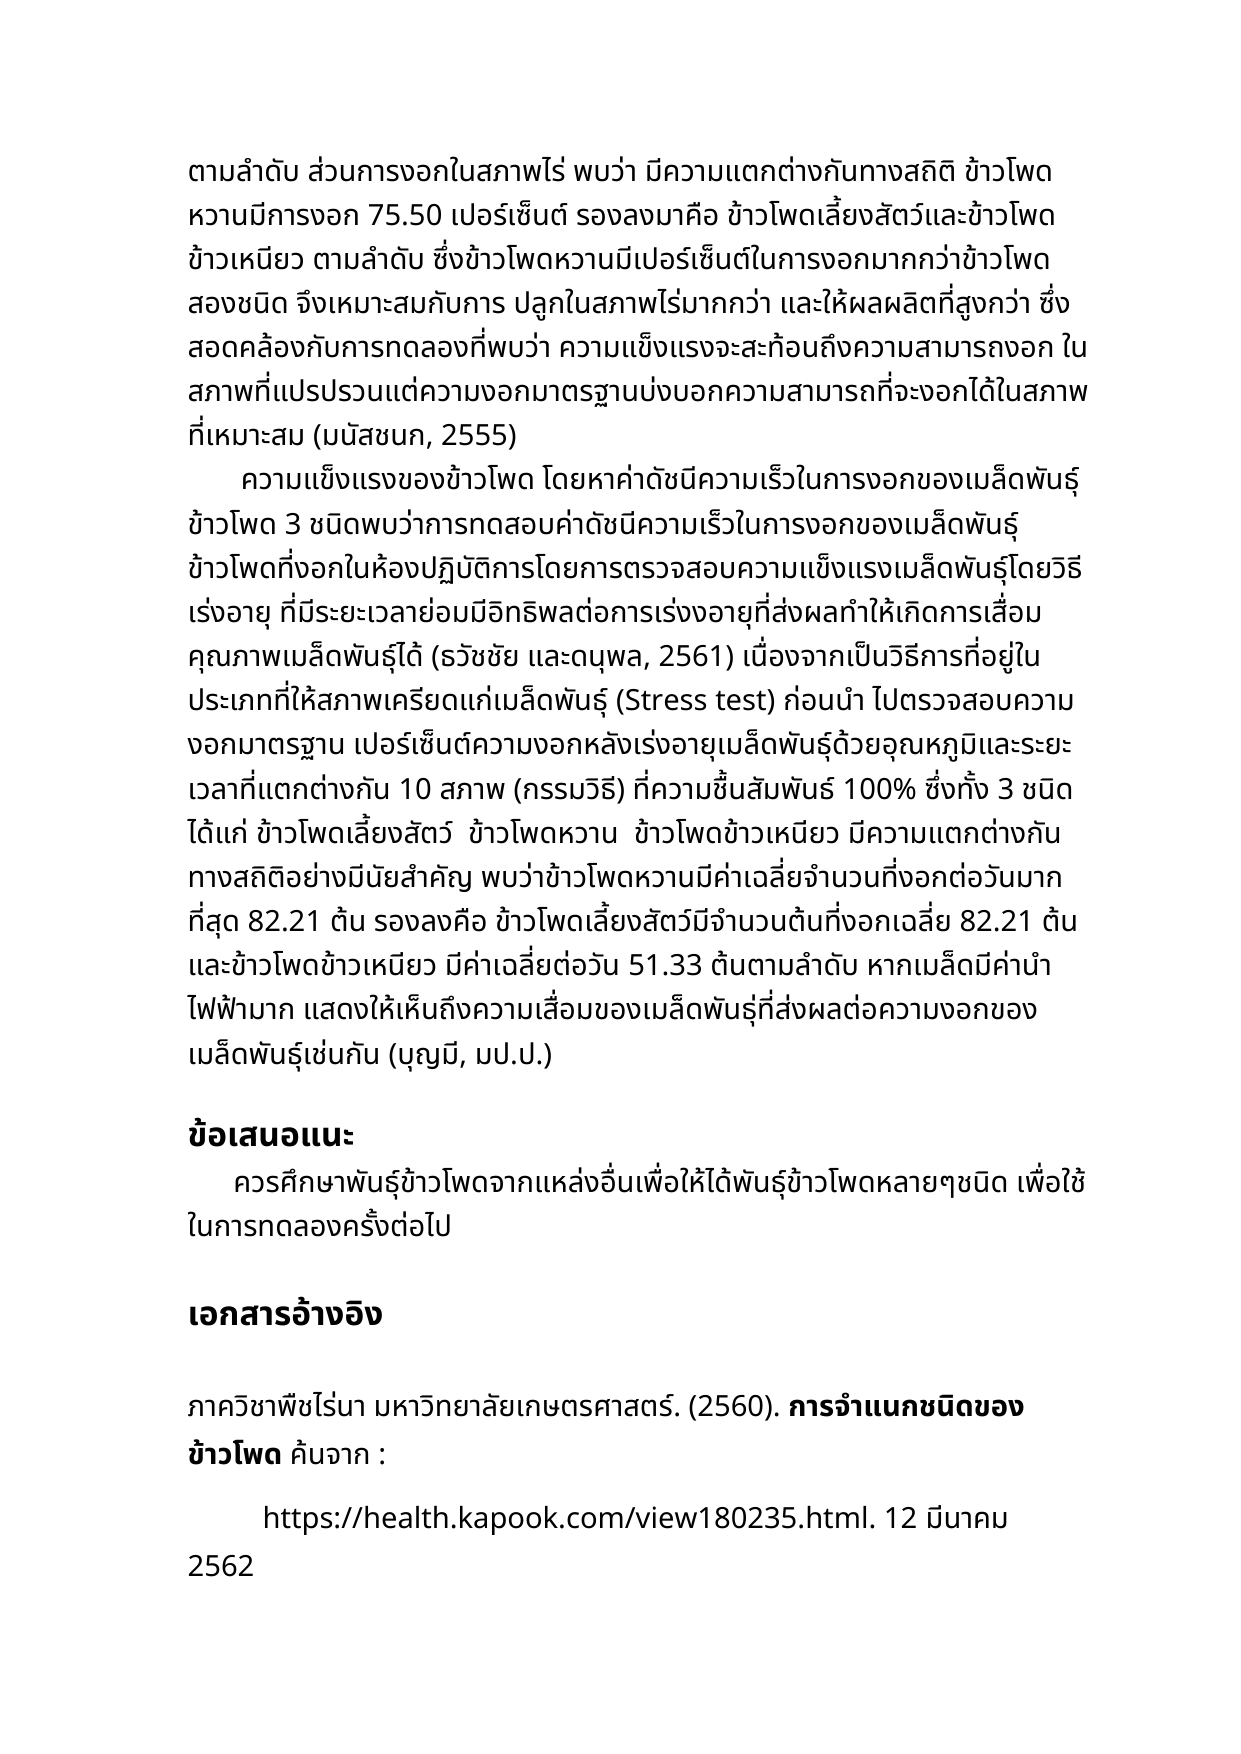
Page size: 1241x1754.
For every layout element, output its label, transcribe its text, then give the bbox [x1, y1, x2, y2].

text https://health.kapook.com/view180235.html. 12 มีนาคม 2562 [187, 1497, 1090, 1584]
text ภาควิชาพืชไร่นา มหาวิทยาลัยเกษตรศาสตร์. (2560). การจำแนกชนิดของข้าวโพด ค้นจาก : [187, 1385, 1090, 1477]
text เอกสารอ้างอิง [187, 1289, 1090, 1340]
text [187, 150, 1090, 459]
text ข้อเสนอแนะ [187, 1111, 1090, 1162]
text ความแข็งแรงของข้าวโพด โดยหาค่าดัชนีความเร็วในการงอกของเมล็ดพันธุ์ข้าวโพด 3 ชนิดพบว่าการทดสอบค่าดัชนีความเร็วในการงอกของเมล็ดพันธุ์ข้าวโพดที่งอกในห้องปฏิบัติการโดยการตรวจสอบความแข็งแรงเมล็ดพันธุ์โดยวิธีเร่งอายุ ที่มีระยะเวลาย่อมมีอิทธิพลต่อการเร่งงอายุที่ส่งผลทำให้เกิดการเสื่อมคุณภาพเมล็ดพันธุ์ได้ (ธวัชชัย และดนุพล, 2561) เนื่องจากเป็นวิธีการที่อยู่ในประเภทที่ให้สภาพเครียดแก่เมล็ดพันธุ์ (Stress test) ก่อนนำ ไปตรวจสอบความงอกมาตรฐาน เปอร์เซ็นต์ความงอกหลังเร่งอายุเมล็ดพันธุ์ด้วยอุณหภูมิและระยะเวลาที่แตกต่างกัน 10 สภาพ (กรรมวิธี) ที่ความชื้นสัมพันธ์ 100% ซึ่งทั้ง 3 ชนิด ได้แก่ ข้าวโพดเลี้ยงสัตว์ ข้าวโพดหวาน ข้าวโพดข้าวเหนียว มีความแตกต่างกันทางสถิติอย่างมีนัยสำคัญ พบว่าข้าวโพดหวานมีค่าเฉลี่ยจำนวนที่งอกต่อวันมากที่สุด 82.21 ต้น รองลงคือ ข้าวโพดเลี้ยงสัตว์มีจำนวนต้นที่งอกเฉลี่ย 82.21 ต้น และข้าวโพดข้าวเหนียว มีค่าเฉลี่ยต่อวัน 51.33 ต้นตามลำดับ หากเมล็ดมีค่านำไฟฟ้ามาก แสดงให้เห็นถึงความเสื่อมของเมล็ดพันธุ่ที่ส่งผลต่อความงอกของเมล็ดพันธุ์เช่นกัน (บุญมี, มป.ป.) [187, 459, 1090, 1077]
text ควรศึกษาพันธุ์ข้าวโพดจากแหล่งอื่นเพื่อให้ได้พันธุ์ข้าวโพดหลายๆชนิด เพื่อใช้ในการทดลองครั้งต่อไป [187, 1162, 1090, 1250]
